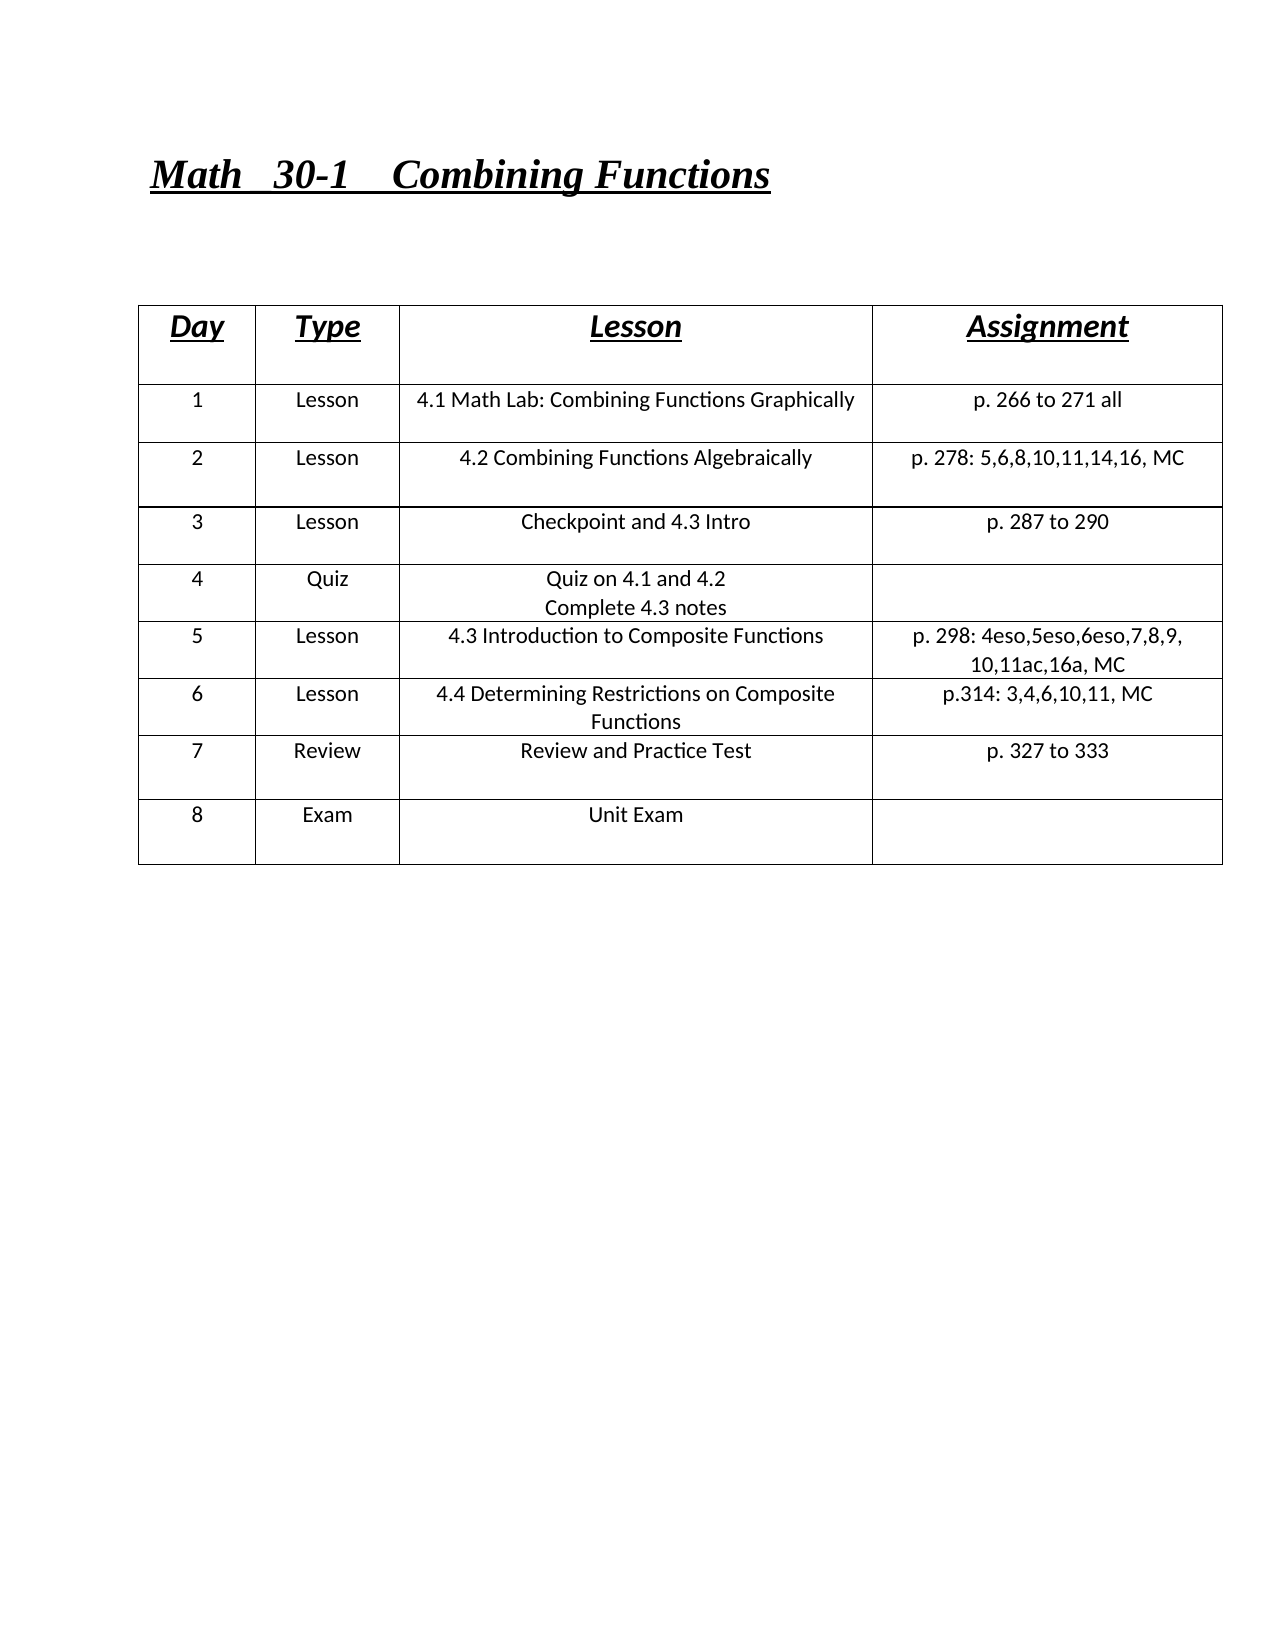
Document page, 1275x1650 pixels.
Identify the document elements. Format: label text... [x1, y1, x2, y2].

table_cell p. 287 to 290 [873, 508, 1222, 563]
table_cell p. 298: 4eso,5eso,6eso,7,8,9, 10,11ac,16a, MC [873, 622, 1222, 678]
table_cell 4.1 Math Lab: Combining Functions Graphically [400, 385, 872, 442]
table_cell 4.4 Determining Restrictions on Composite Functions [400, 679, 872, 735]
table_cell 2 [139, 443, 255, 506]
table_cell p. 278: 5,6,8,10,11,14,16, MC [873, 443, 1222, 506]
table_cell [873, 565, 1222, 621]
table_cell Lesson [256, 679, 399, 735]
table_cell Checkpoint and 4.3 Intro [400, 508, 872, 563]
table_cell 8 [139, 800, 255, 864]
table_cell Lesson [256, 385, 399, 442]
table_cell 6 [139, 679, 255, 735]
table_cell 1 [139, 385, 255, 442]
table_cell Lesson [256, 622, 399, 678]
table_cell 4.2 Combining Functions Algebraically [400, 443, 872, 506]
table_cell p. 266 to 271 all [873, 385, 1222, 442]
table_cell Quiz on 4.1 and 4.2 Complete 4.3 notes [400, 565, 872, 621]
table_cell Exam [256, 800, 399, 864]
table_cell 7 [139, 736, 255, 799]
subtitle Math _30-1 Combining Functions [150, 150, 1125, 198]
table_cell Unit Exam [400, 800, 872, 864]
table_header Assignment [873, 306, 1222, 384]
table_cell p. 327 to 333 [873, 736, 1222, 799]
table_header Day [139, 306, 255, 384]
table_cell Lesson [256, 443, 399, 506]
table_header Lesson [400, 306, 872, 384]
table_cell [873, 800, 1222, 864]
table_cell Review [256, 736, 399, 799]
table_cell Quiz [256, 565, 399, 621]
table_cell 3 [139, 508, 255, 563]
table_cell p.314: 3,4,6,10,11, MC [873, 679, 1222, 735]
table_header Type [256, 306, 399, 384]
table_cell Lesson [256, 508, 399, 563]
table_cell 5 [139, 622, 255, 678]
table_cell 4.3 Introduction to Composite Functions [400, 622, 872, 678]
table_cell Review and Practice Test [400, 736, 872, 799]
table_cell 4 [139, 565, 255, 621]
